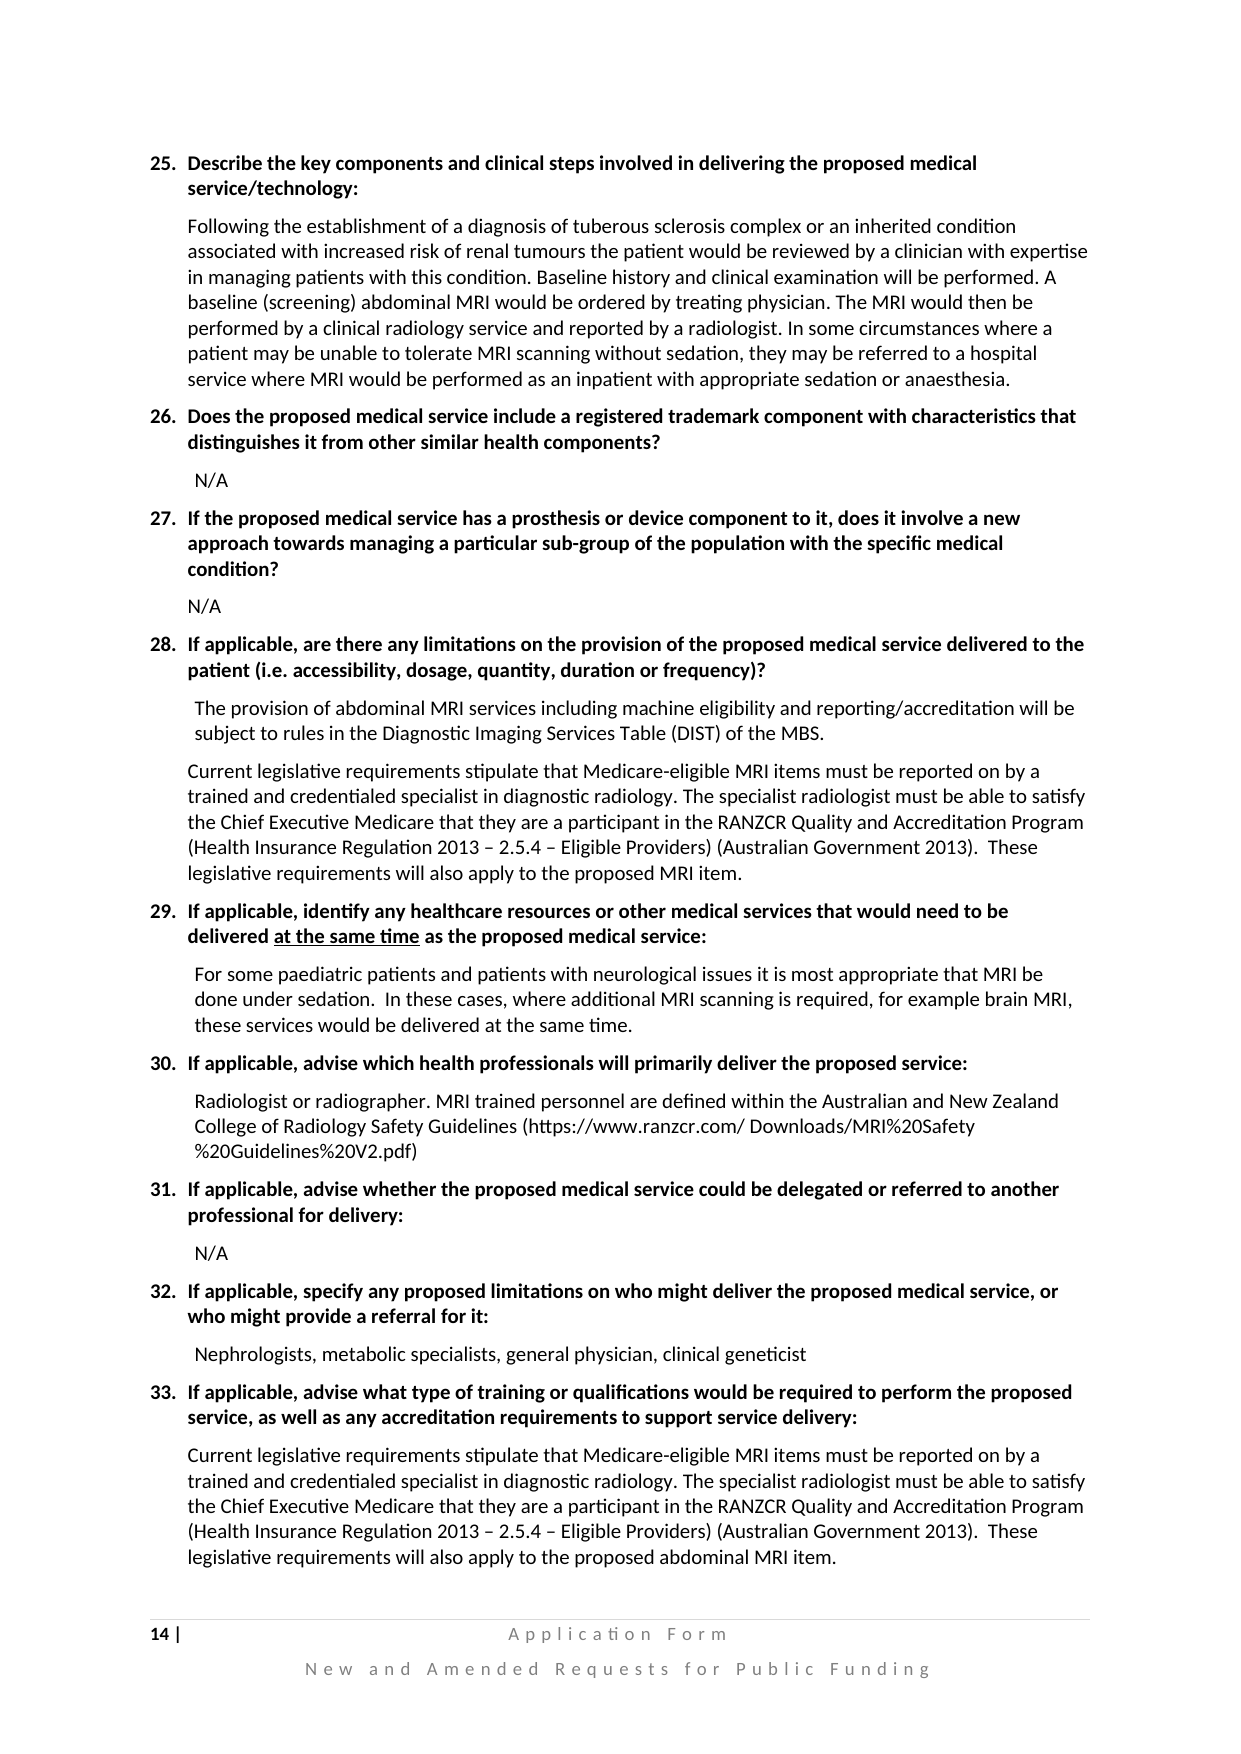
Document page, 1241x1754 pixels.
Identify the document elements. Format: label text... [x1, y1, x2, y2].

text Nephrologists, metabolic specialists, general physician, clinical geneticist [194, 1341, 1090, 1367]
subtitle If applicable, advise whether the proposed medical service could be delegated or referred to another professional for delivery: [150, 1177, 1090, 1227]
text N/A [194, 1240, 1090, 1265]
subtitle If applicable, advise what type of training or qualifications would be required to perform the proposed service, as well as any accreditation requirements to support service delivery: [150, 1379, 1090, 1430]
subtitle If the proposed medical service has a prosthesis or device component to it, does it involve a new approach towards managing a particular sub-group of the population with the specific medical condition? [150, 505, 1090, 581]
text Radiologist or radiographer. MRI trained personnel are defined within the Australian and New Zealand College of Radiology Safety Guidelines (https://www.ranzcr.com/ Downloads/MRI%20Safety%20Guidelines%20V2.pdf) [194, 1088, 1090, 1164]
subtitle If applicable, are there any limitations on the provision of the proposed medical service delivered to the patient (i.e. accessibility, dosage, quantity, duration or frequency)? [150, 632, 1090, 682]
text The provision of abdominal MRI services including machine eligibility and reporting/accreditation will be subject to rules in the Diagnostic Imaging Services Table (DIST) of the MBS. [194, 695, 1090, 746]
subtitle Does the proposed medical service include a registered trademark component with characteristics that distinguishes it from other similar health components? [150, 404, 1090, 454]
text N/A [194, 467, 1090, 492]
text Current legislative requirements stipulate that Medicare-eligible MRI items must be reported on by a trained and credentialed specialist in diagnostic radiology. The specialist radiologist must be able to satisfy the Chief Executive Medicare that they are a participant in the RANZCR Quality and Accreditation Program (Health Insurance Regulation 2013 – 2.5.4 – Eligible Providers) (Australian Government 2013). These legislative requirements will also apply to the proposed abdominal MRI item. [187, 1442, 1090, 1569]
text For some paediatric patients and patients with neurological issues it is most appropriate that MRI be done under sedation. In these cases, where additional MRI scanning is required, for example brain MRI, these services would be delivered at the same time. [194, 961, 1090, 1037]
subtitle Describe the key components and clinical steps involved in delivering the proposed medical service/technology: [150, 150, 1090, 201]
text Current legislative requirements stipulate that Medicare-eligible MRI items must be reported on by a trained and credentialed specialist in diagnostic radiology. The specialist radiologist must be able to satisfy the Chief Executive Medicare that they are a participant in the RANZCR Quality and Accreditation Program (Health Insurance Regulation 2013 – 2.5.4 – Eligible Providers) (Australian Government 2013). These legislative requirements will also apply to the proposed MRI item. [187, 758, 1090, 885]
subtitle If applicable, advise which health professionals will primarily deliver the proposed service: [150, 1050, 1090, 1075]
subtitle If applicable, identify any healthcare resources or other medical services that would need to be delivered at the same time as the proposed medical service: [150, 898, 1090, 949]
text N/A [150, 594, 1090, 619]
subtitle If applicable, specify any proposed limitations on who might deliver the proposed medical service, or who might provide a referral for it: [150, 1278, 1090, 1329]
text Following the establishment of a diagnosis of tuberous sclerosis complex or an inherited condition associated with increased risk of renal tumours the patient would be reviewed by a clinician with expertise in managing patients with this condition. Baseline history and clinical examination will be performed. A baseline (screening) abdominal MRI would be ordered by treating physician. The MRI would then be performed by a clinical radiology service and reported by a radiologist. In some circumstances where a patient may be unable to tolerate MRI scanning without sedation, they may be referred to a hospital service where MRI would be performed as an inpatient with appropriate sedation or anaesthesia. [187, 213, 1090, 391]
